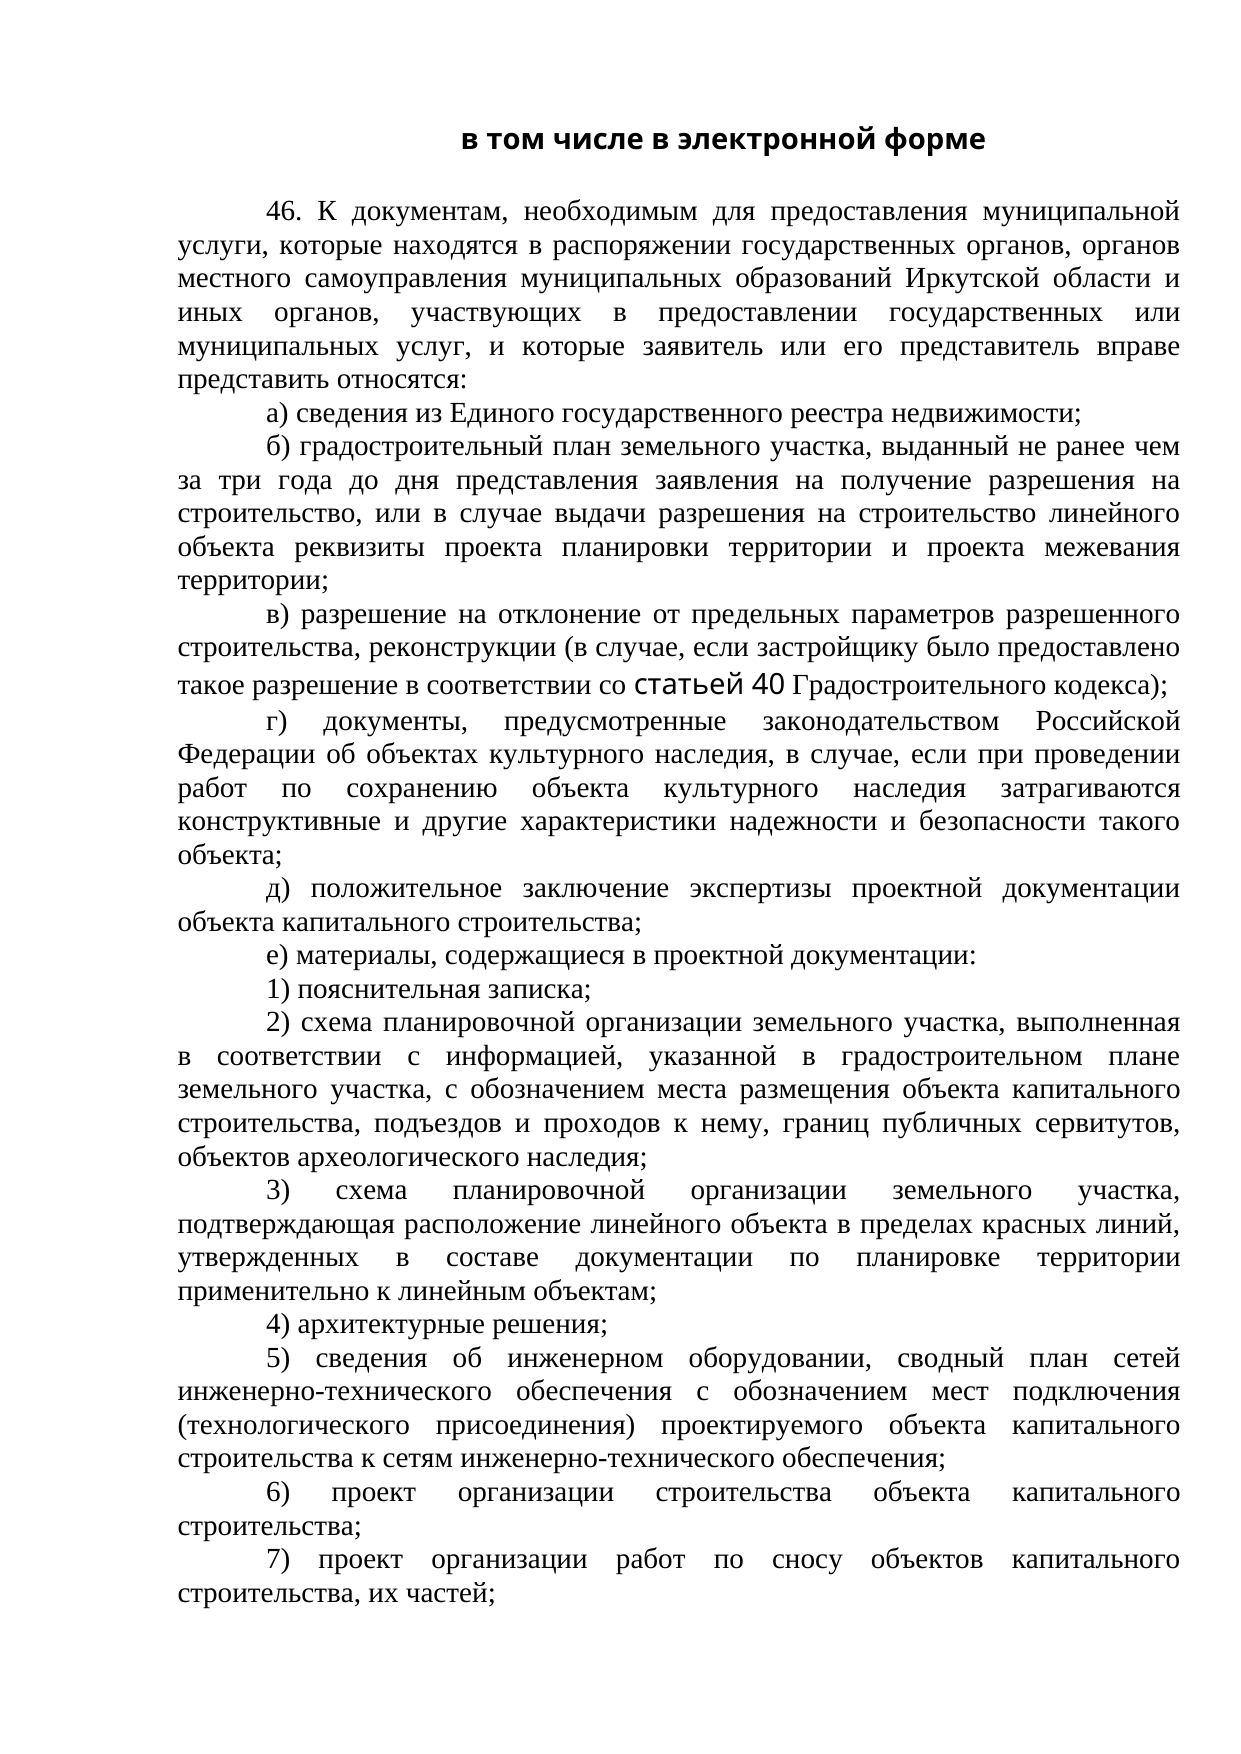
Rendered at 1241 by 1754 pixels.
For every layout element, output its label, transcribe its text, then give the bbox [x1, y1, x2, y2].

text д) положительное заключение экспертизы проектной документации объекта капитального строительства; [177, 870, 1181, 937]
text 5) сведения об инженерном оборудовании, сводный план сетей инженерно-технического обеспечения с обозначением мест подключения (технологического присоединения) проектируемого объекта капитального строительства к сетям инженерно-технического обеспечения; [177, 1340, 1181, 1474]
text 1) пояснительная записка; [177, 971, 1181, 1004]
text 7) проект организации работ по сносу объектов капитального строительства, их частей; [177, 1541, 1181, 1608]
text в том числе в электронной форме [177, 118, 1181, 158]
text 3) схема планировочной организации земельного участка, подтверждающая расположение линейного объекта в пределах красных линий, утвержденных в составе документации по планировке территории применительно к линейным объектам; [177, 1172, 1181, 1306]
text е) материалы, содержащиеся в проектной документации: [177, 937, 1181, 971]
text а) сведения из Единого государственного реестра недвижимости; [177, 395, 1181, 428]
text б) градостроительный план земельного участка, выданный не ранее чем за три года до дня представления заявления на получение разрешения на строительство, или в случае выдачи разрешения на строительство линейного объекта реквизиты проекта планировки территории и проекта межевания территории; [177, 428, 1181, 596]
text в) разрешение на отклонение от предельных параметров разрешенного строительства, реконструкции (в случае, если застройщику было предоставлено такое разрешение в соответствии со статьей 40 Градостроительного кодекса); [177, 596, 1181, 703]
text 6) проект организации строительства объекта капитального строительства; [177, 1474, 1181, 1541]
text 2) схема планировочной организации земельного участка, выполненная в соответствии с информацией, указанной в градостроительном плане земельного участка, с обозначением места размещения объекта капитального строительства, подъездов и проходов к нему, границ публичных сервитутов, объектов археологического наследия; [177, 1004, 1181, 1172]
text г) документы, предусмотренные законодательством Российской Федерации об объектах культурного наследия, в случае, если при проведении работ по сохранению объекта культурного наследия затрагиваются конструктивные и другие характеристики надежности и безопасности такого объекта; [177, 703, 1181, 870]
text 4) архитектурные решения; [177, 1306, 1181, 1340]
text 46. К документам, необходимым для предоставления муниципальной услуги, которые находятся в распоряжении государственных органов, органов местного самоуправления муниципальных образований Иркутской области и иных органов, участвующих в предоставлении государственных или муниципальных услуг, и которые заявитель или его представитель вправе представить относятся: [177, 193, 1181, 395]
